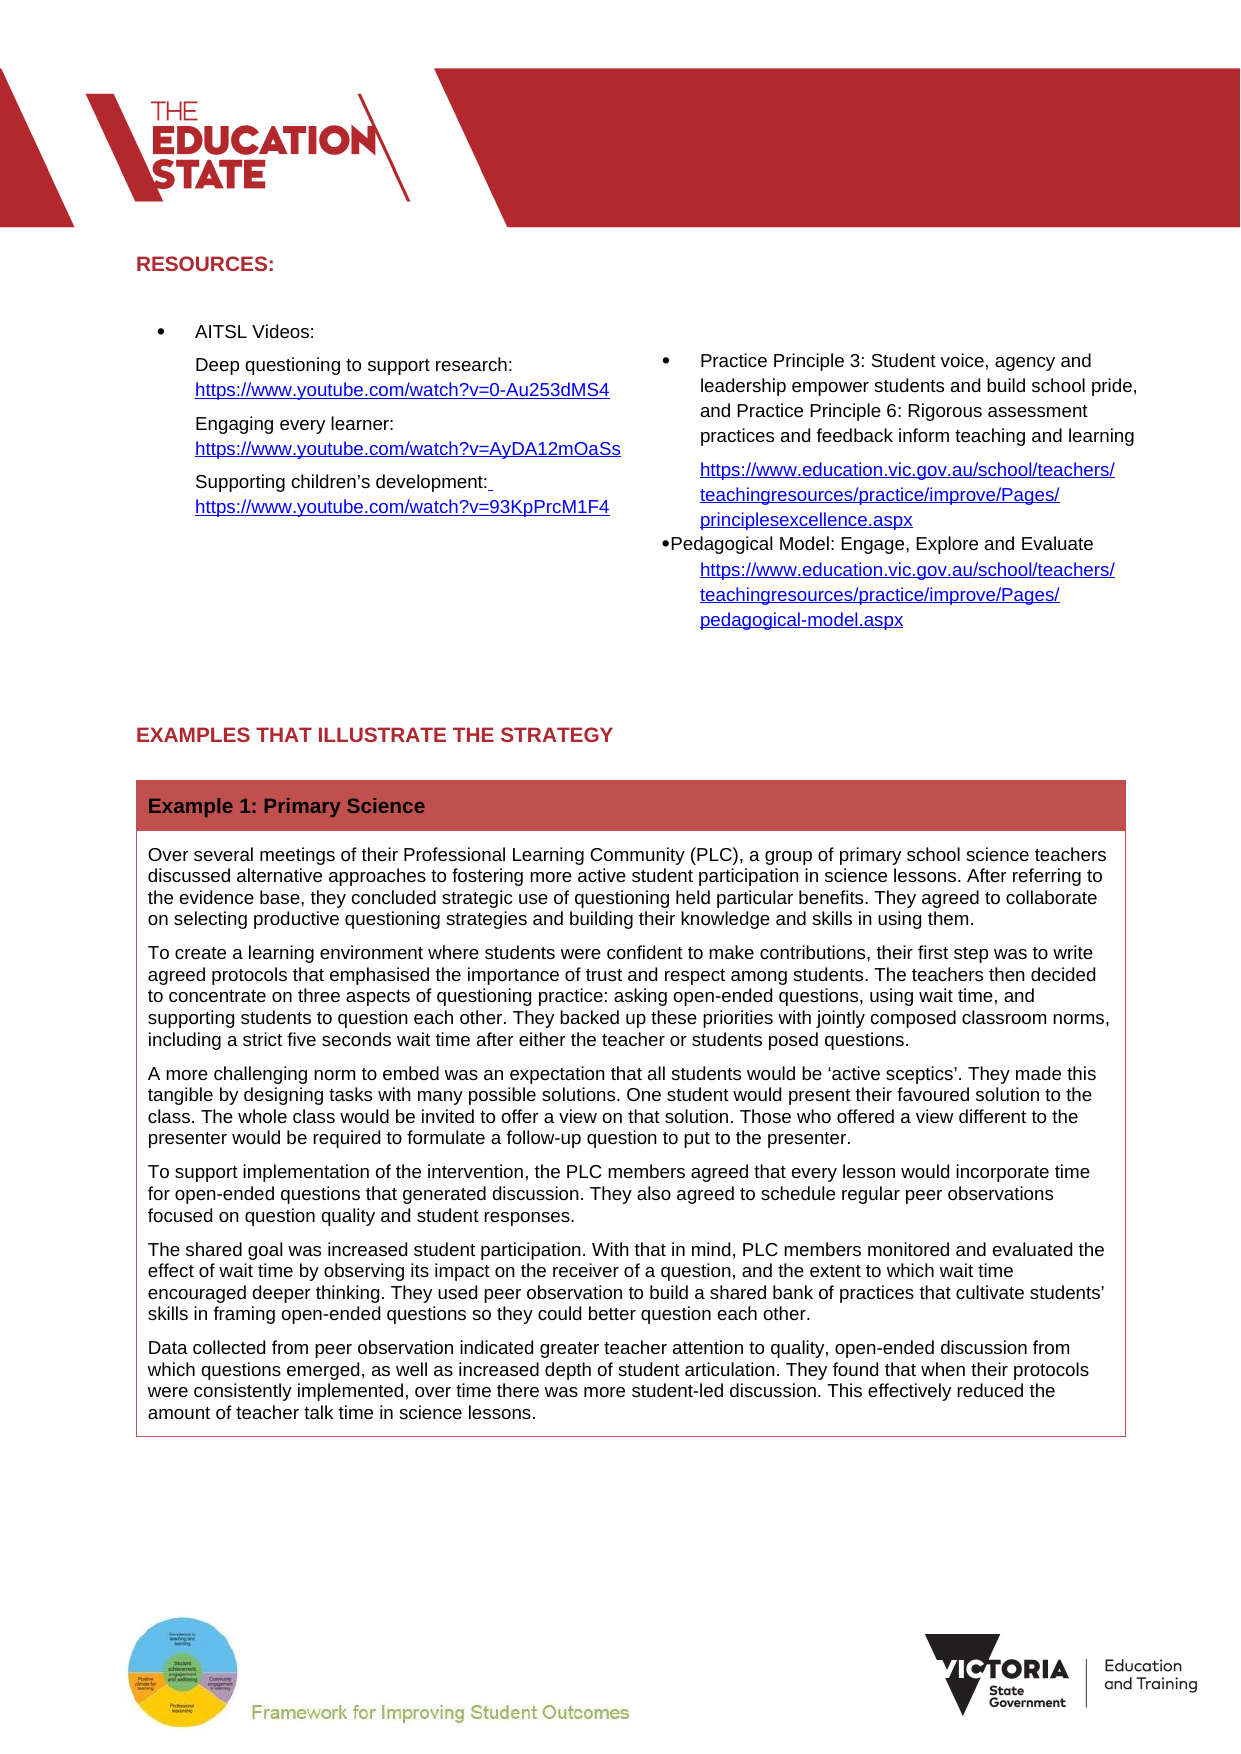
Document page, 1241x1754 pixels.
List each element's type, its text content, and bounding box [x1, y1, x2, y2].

list Deep questioning to support research: https://www.youtube.com/watch?v=0-Au253dMS4 [195, 351, 629, 401]
list Practice Principle 3: Student voice, agency and leadership empower students and build school pride, and Practice Principle 6: Rigorous assessment practices and feedback inform teaching and learning [663, 347, 1163, 447]
picture [912, 1634, 1236, 1753]
list Pedagogical Model: Engage, Explore and Evaluate [662, 530, 1163, 555]
picture [123, 1609, 644, 1740]
list Supporting children’s development: https://www.youtube.com/watch?v=93KpPrcM1F4 [195, 467, 629, 517]
list https://www.education.vic.gov.au/school/teachers/teachingresources/practice/improve/Pages/principlesexcellence.aspx [700, 455, 1128, 530]
table_cell Over several meetings of their Professional Learning Community (PLC), a group of primary school science teachers discussed alternative approaches to fostering more active student participation in science lessons. After referring to the evidence base, they concluded strategic use of questioning held particular benefits. They agreed to collaborate on selecting productive questioning strategies and building their knowledge and skills in using them. To create a learning environment where students were confident to make contributions, their first step was to write agreed protocols that emphasised the importance of trust and respect among students. The teachers then decided to concentrate on three aspects of questioning practice: asking open-ended questions, using wait time, and supporting students to question each other. They backed up these priorities with jointly composed classroom norms, including a strict five seconds wait time after either the teacher or students posed questions. A more challenging norm to embed was an expectation that all students would be ‘active sceptics’. They made this tangible by designing tasks with many possible solutions. One student would present their favoured solution to the class. The whole class would be invited to offer a view on that solution. Those who offered a view different to the presenter would be required to formulate a follow-up question to put to the presenter. To support implementation of the intervention, the PLC members agreed that every lesson would incorporate time for open-ended questions that generated discussion. They also agreed to schedule regular peer observations focused on question quality and student responses. The shared goal was increased student participation. With that in mind, PLC members monitored and evaluated the effect of wait time by observing its impact on the receiver of a question, and the extent to which wait time encouraged deeper thinking. They used peer observation to build a shared bank of practices that cultivate students’ skills in framing open-ended questions so they could better question each other. Data collected from peer observation indicated greater teacher attention to quality, open-ended discussion from which questions emerged, as well as increased depth of student articulation. They found that when their protocols were consistently implemented, over time there was more student-led discussion. This effectively reduced the amount of teacher talk time in science lessons. [137, 831, 1125, 1436]
list Engaging every learner: https://www.youtube.com/watch?v=AyDA12mOaSs [195, 409, 629, 459]
text Examples tHAT illustrate the Strategy [136, 722, 1163, 747]
subtitle Resources: [136, 251, 629, 276]
table_header Example 1: Primary Science [137, 781, 1125, 830]
list AITSL Videos: [158, 317, 629, 342]
picture [0, 3, 1241, 335]
list https://www.education.vic.gov.au/school/teachers/teachingresources/practice/improve/Pages/pedagogical-model.aspx [700, 555, 1128, 630]
